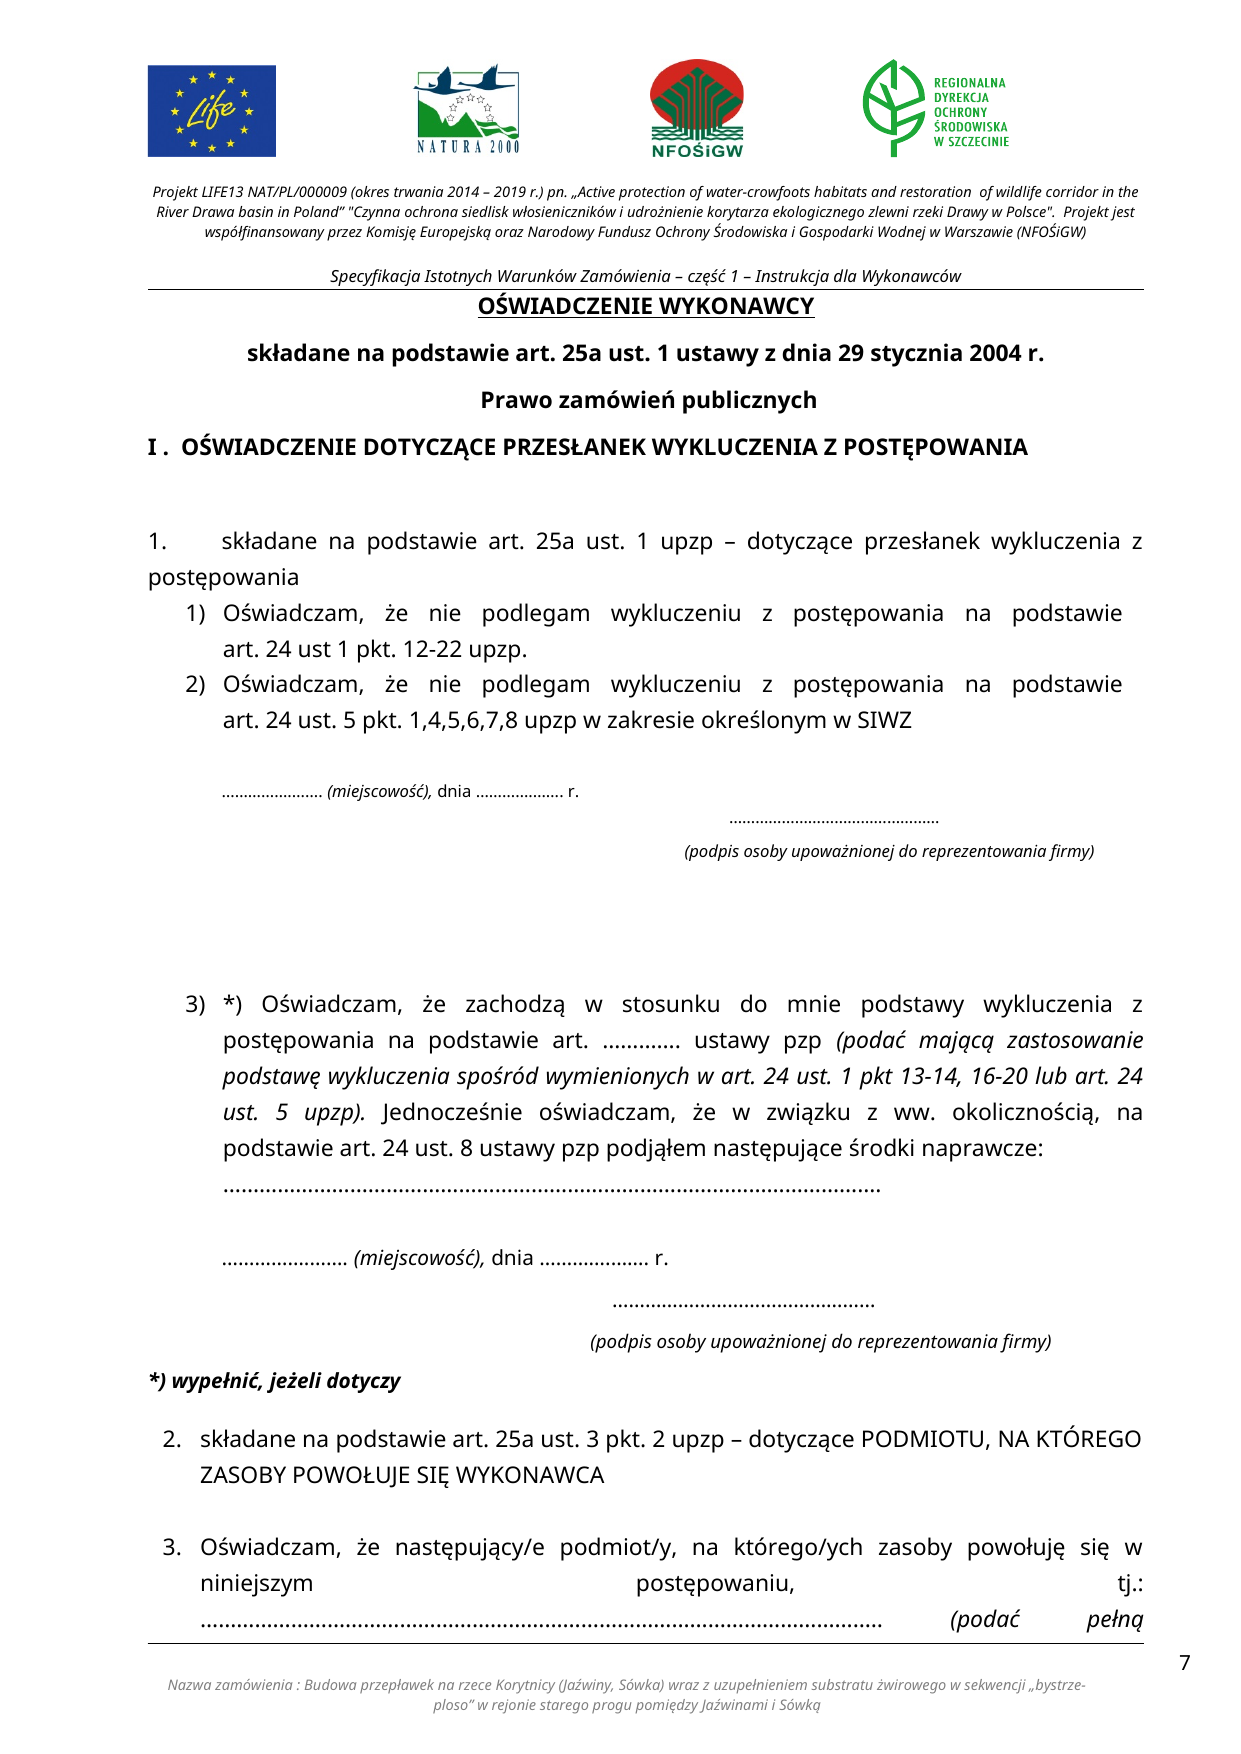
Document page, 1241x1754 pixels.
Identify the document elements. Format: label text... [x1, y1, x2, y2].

text (podpis osoby upoważnionej do reprezentowania firmy) [635, 839, 1144, 862]
text składane na podstawie art. 25a ust. 1 ustawy z dnia 29 stycznia 2004 r. [148, 337, 1144, 368]
picture [650, 59, 744, 157]
list Oświadczam, że nie podlegam wykluczeniu z postępowania na podstawie art. 24 ust 1 pkt. 12-22 upzp. [185, 597, 1144, 664]
text …………….……. (miejscowość), dnia ………….……. r. [148, 779, 1144, 802]
text I . OŚWIADCZENIE DOTYCZĄCE PRZESŁANEK WYKLUCZENIA Z POSTĘPOWANIA [148, 431, 1144, 462]
picture [410, 59, 521, 157]
list składane na podstawie art. 25a ust. 1 upzp – dotyczące przesłanek wykluczenia z postępowania [148, 525, 1144, 592]
text Prawo zamówień publicznych [148, 384, 1144, 415]
text ………………………………………………………………………………………………. [223, 1168, 1144, 1199]
text (podpis osoby upoważnionej do reprezentowania firmy) [590, 1328, 1144, 1354]
text ………………………………………… [148, 1286, 1144, 1314]
list Oświadczam, że nie podlegam wykluczeniu z postępowania na podstawie art. 24 ust. 5 pkt. 1,4,5,6,7,8 upzp w zakresie określonym w SIWZ [185, 668, 1144, 736]
list *) Oświadczam, że zachodzą w stosunku do mnie podstawy wykluczenia z postępowania na podstawie art. …………. ustawy pzp (podać mającą zastosowanie podstawę wykluczenia spośród wymienionych w art. 24 ust. 1 pkt 13-14, 16-20 lub art. 24 ust. 5 upzp). Jednocześnie oświadczam, że w związku z ww. okolicznością, na podstawie art. 24 ust. 8 ustawy pzp podjąłem następujące środki naprawcze: [185, 988, 1144, 1163]
text OŚWIADCZENIE WYKONAWCY [148, 290, 1144, 322]
picture [147, 65, 276, 157]
text *) wypełnić, jeżeli dotyczy [148, 1366, 1144, 1395]
text ………………………………………… [148, 806, 1144, 828]
text …………….……. (miejscowość), dnia ………….……. r. [148, 1243, 1144, 1271]
list składane na podstawie art. 25a ust. 3 pkt. 2 upzp – dotyczące PODMIOTU, NA KTÓREGO ZASOBY POWOŁUJE SIĘ WYKONAWCA [162, 1423, 1144, 1490]
